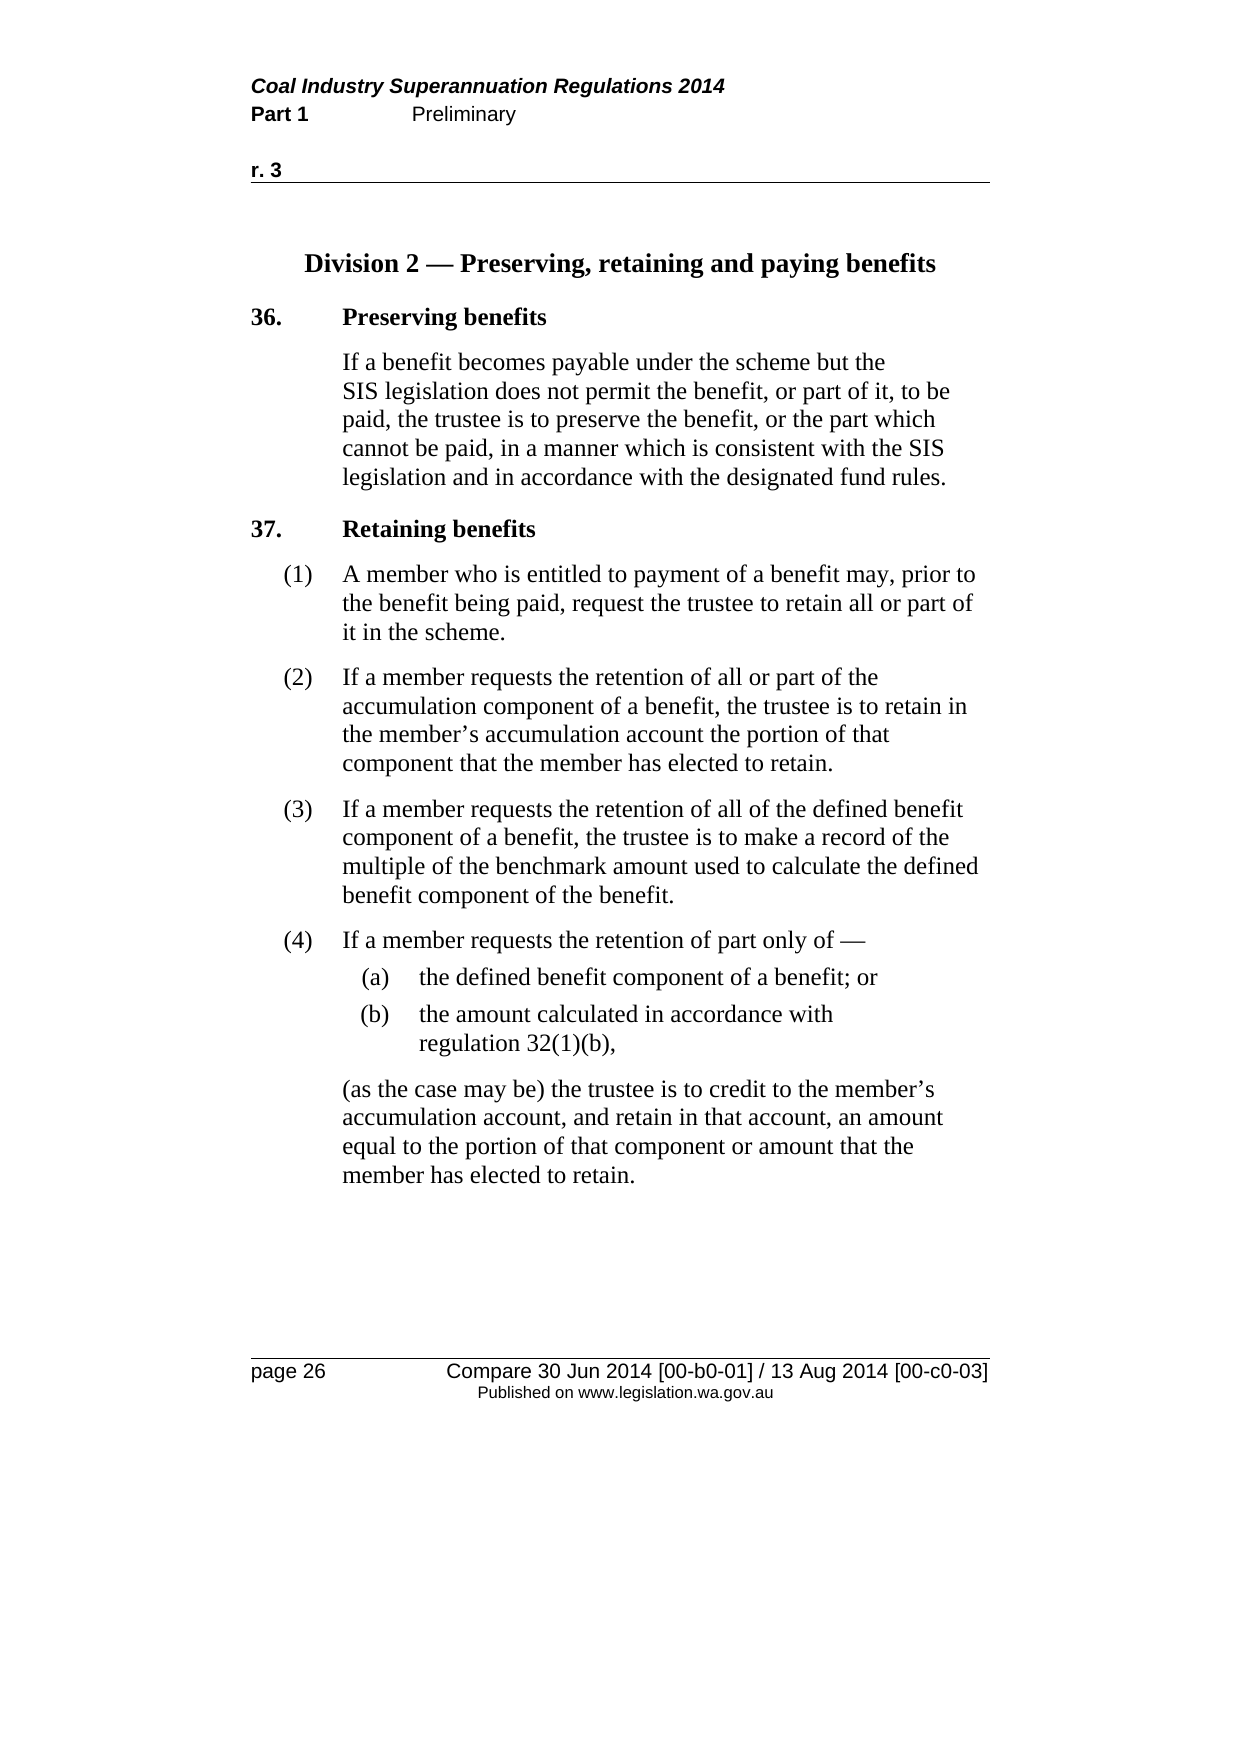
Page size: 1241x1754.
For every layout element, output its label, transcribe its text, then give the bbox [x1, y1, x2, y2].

subtitle 36. Preserving benefits [251, 302, 990, 330]
text (2) If a member requests the retention of all or part of the accumulation component of a benefit, the trustee is to retain in the member’s accumulation account the portion of that component that the member has elected to retain. [251, 662, 990, 777]
text (as the case may be) the trustee is to credit to the member’s accumulation account, and retain in that account, an amount equal to the portion of that component or amount that the member has elected to retain. [251, 1074, 990, 1189]
text (4) If a member requests the retention of part only of — [251, 925, 990, 954]
subtitle Division 2 — Preserving, retaining and paying benefits [251, 247, 990, 279]
text (1) A member who is entitled to payment of a benefit may, prior to the benefit being paid, request the trustee to retain all or part of it in the scheme. [251, 559, 990, 645]
text (3) If a member requests the retention of all of the defined benefit component of a benefit, the trustee is to make a record of the multiple of the benchmark amount used to calculate the defined benefit component of the benefit. [251, 794, 990, 909]
text If a benefit becomes payable under the scheme but the SIS legislation does not permit the benefit, or part of it, to be paid, the trustee is to preserve the benefit, or the part which cannot be paid, in a manner which is consistent with the SIS legislation and in accordance with the designated fund rules. [251, 347, 990, 491]
text (b) the amount calculated in accordance with regulation 32(1)(b), [251, 999, 990, 1057]
subtitle 37. Retaining benefits [251, 514, 990, 542]
text (a) the defined benefit component of a benefit; or [251, 962, 990, 991]
